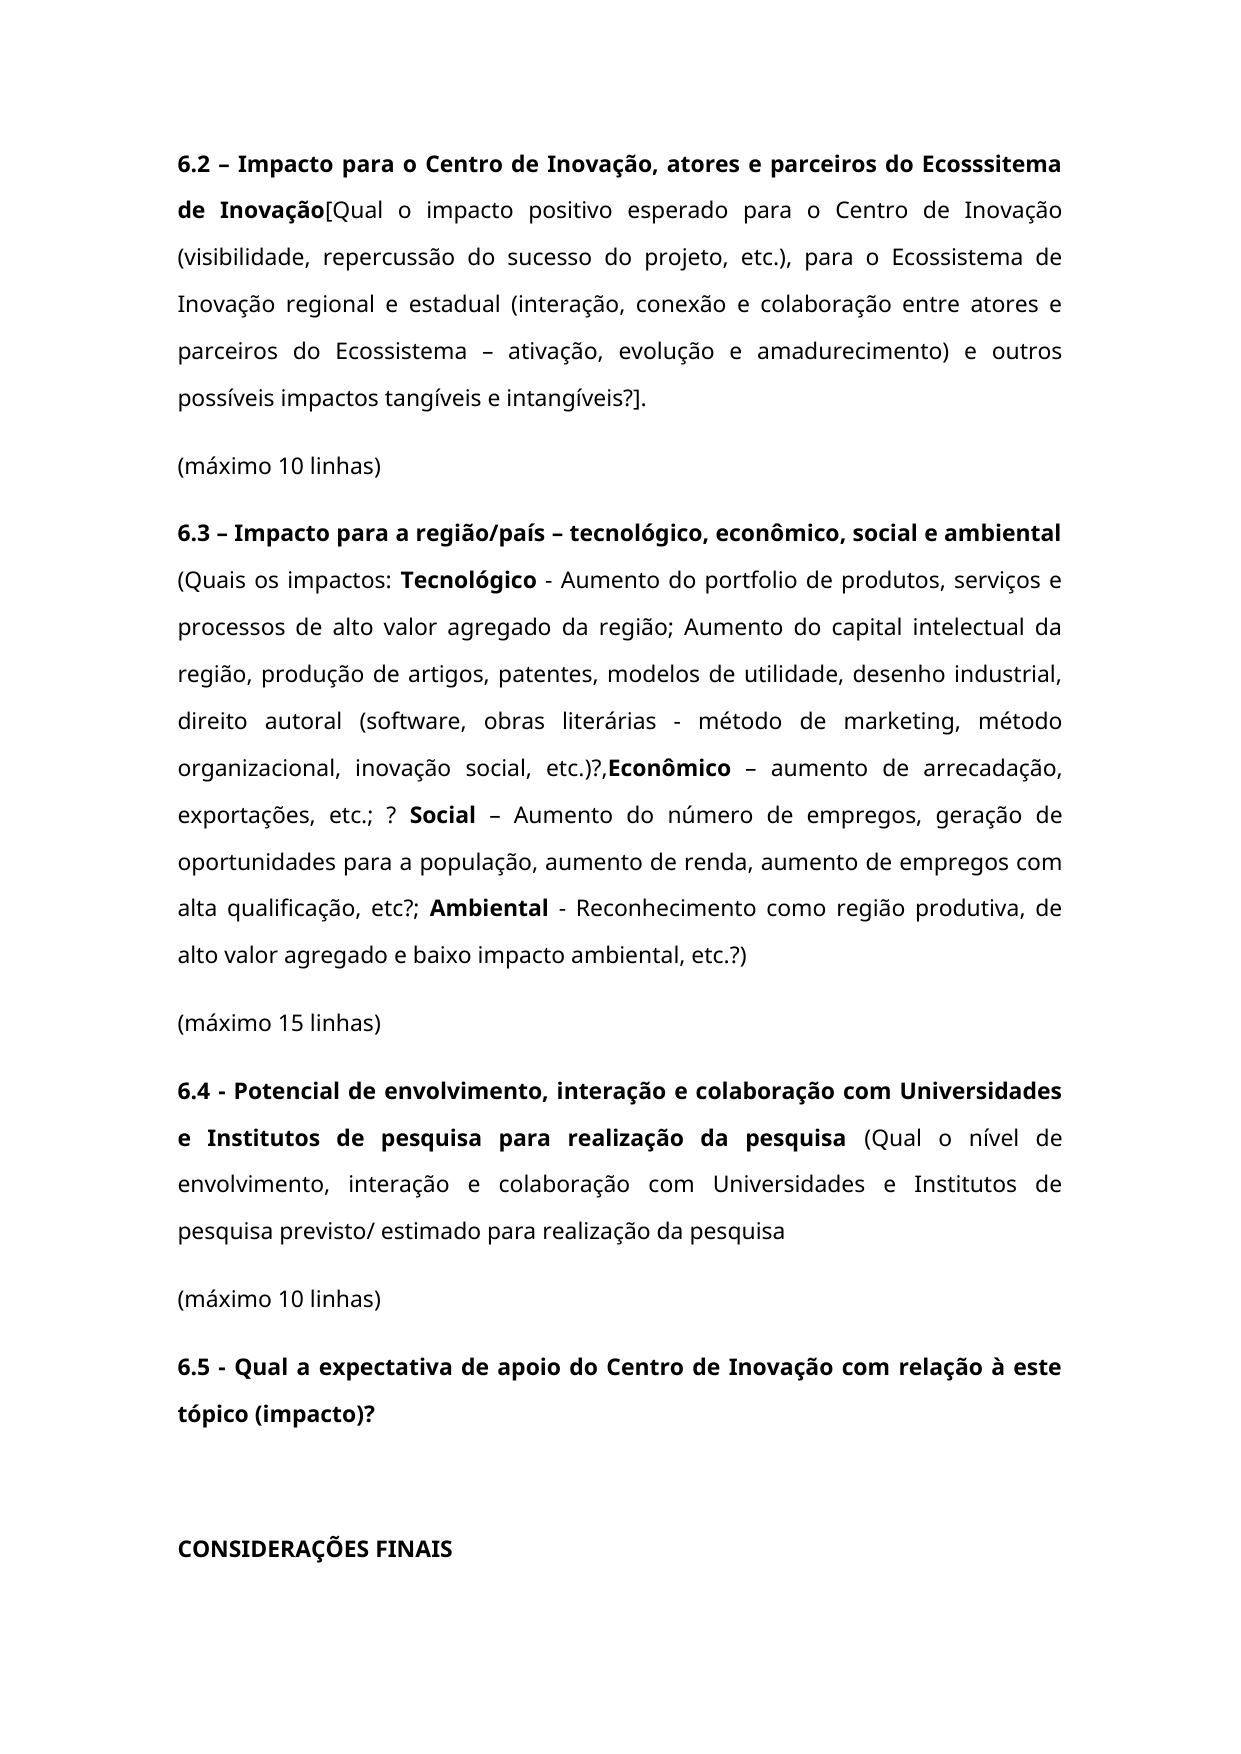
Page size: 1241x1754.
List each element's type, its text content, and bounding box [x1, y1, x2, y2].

text 6.5 - Qual a expectativa de apoio do Centro de Inovação com relação à este tópico (impacto)? [177, 1351, 1063, 1429]
text 6.2 – Impacto para o Centro de Inovação, atores e parceiros do Ecosssitema de Inovação[Qual o impacto positivo esperado para o Centro de Inovação (visibilidade, repercussão do sucesso do projeto, etc.), para o Ecossistema de Inovação regional e estadual (interação, conexão e colaboração entre atores e parceiros do Ecossistema – ativação, evolução e amadurecimento) e outros possíveis impactos tangíveis e intangíveis?]. [177, 148, 1063, 413]
text (máximo 15 linhas) [177, 1007, 1063, 1038]
text 6.3 – Impacto para a região/país – tecnológico, econômico, social e ambiental (Quais os impactos: Tecnológico - Aumento do portfolio de produtos, serviços e processos de alto valor agregado da região; Aumento do capital intelectual da região, produção de artigos, patentes, modelos de utilidade, desenho industrial, direito autoral (software, obras literárias - método de marketing, método organizacional, inovação social, etc.)?,Econômico – aumento de arrecadação, exportações, etc.; ? Social – Aumento do número de empregos, geração de oportunidades para a população, aumento de renda, aumento de empregos com alta qualificação, etc?; Ambiental - Reconhecimento como região produtiva, de alto valor agregado e baixo impacto ambiental, etc.?) [177, 517, 1063, 971]
text 6.4 - Potencial de envolvimento, interação e colaboração com Universidades e Institutos de pesquisa para realização da pesquisa (Qual o nível de envolvimento, interação e colaboração com Universidades e Institutos de pesquisa previsto/ estimado para realização da pesquisa [177, 1075, 1063, 1247]
text (máximo 10 linhas) [177, 1283, 1063, 1314]
text (máximo 10 linhas) [177, 450, 1063, 481]
text CONSIDERAÇÕES FINAIS [177, 1533, 1063, 1564]
